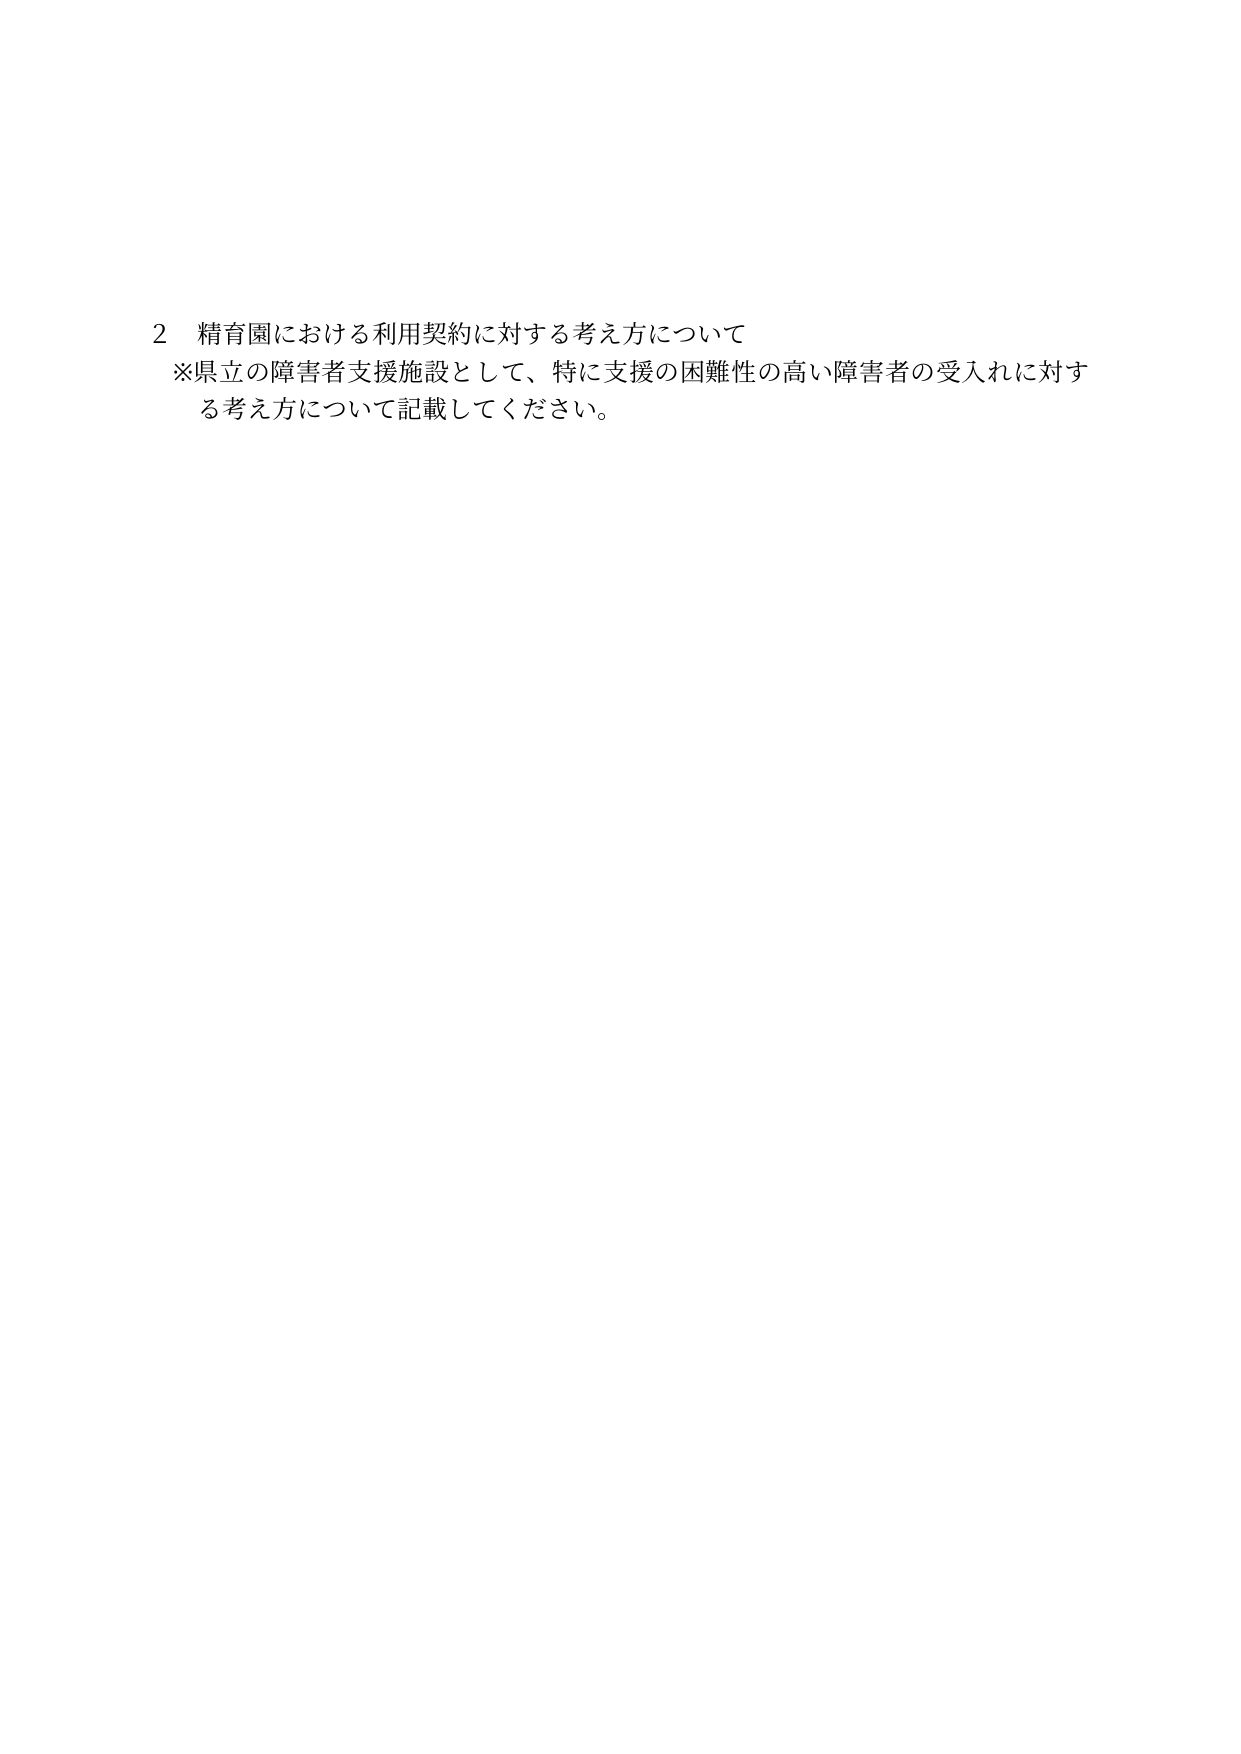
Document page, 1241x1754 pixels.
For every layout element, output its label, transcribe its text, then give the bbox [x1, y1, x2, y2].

text ２ 精育園における利用契約に対する考え方について [148, 314, 1092, 352]
text ※県立の障害者支援施設として、特に支援の困難性の高い障害者の受入れに対する考え方について記載してください。 [173, 352, 1092, 427]
